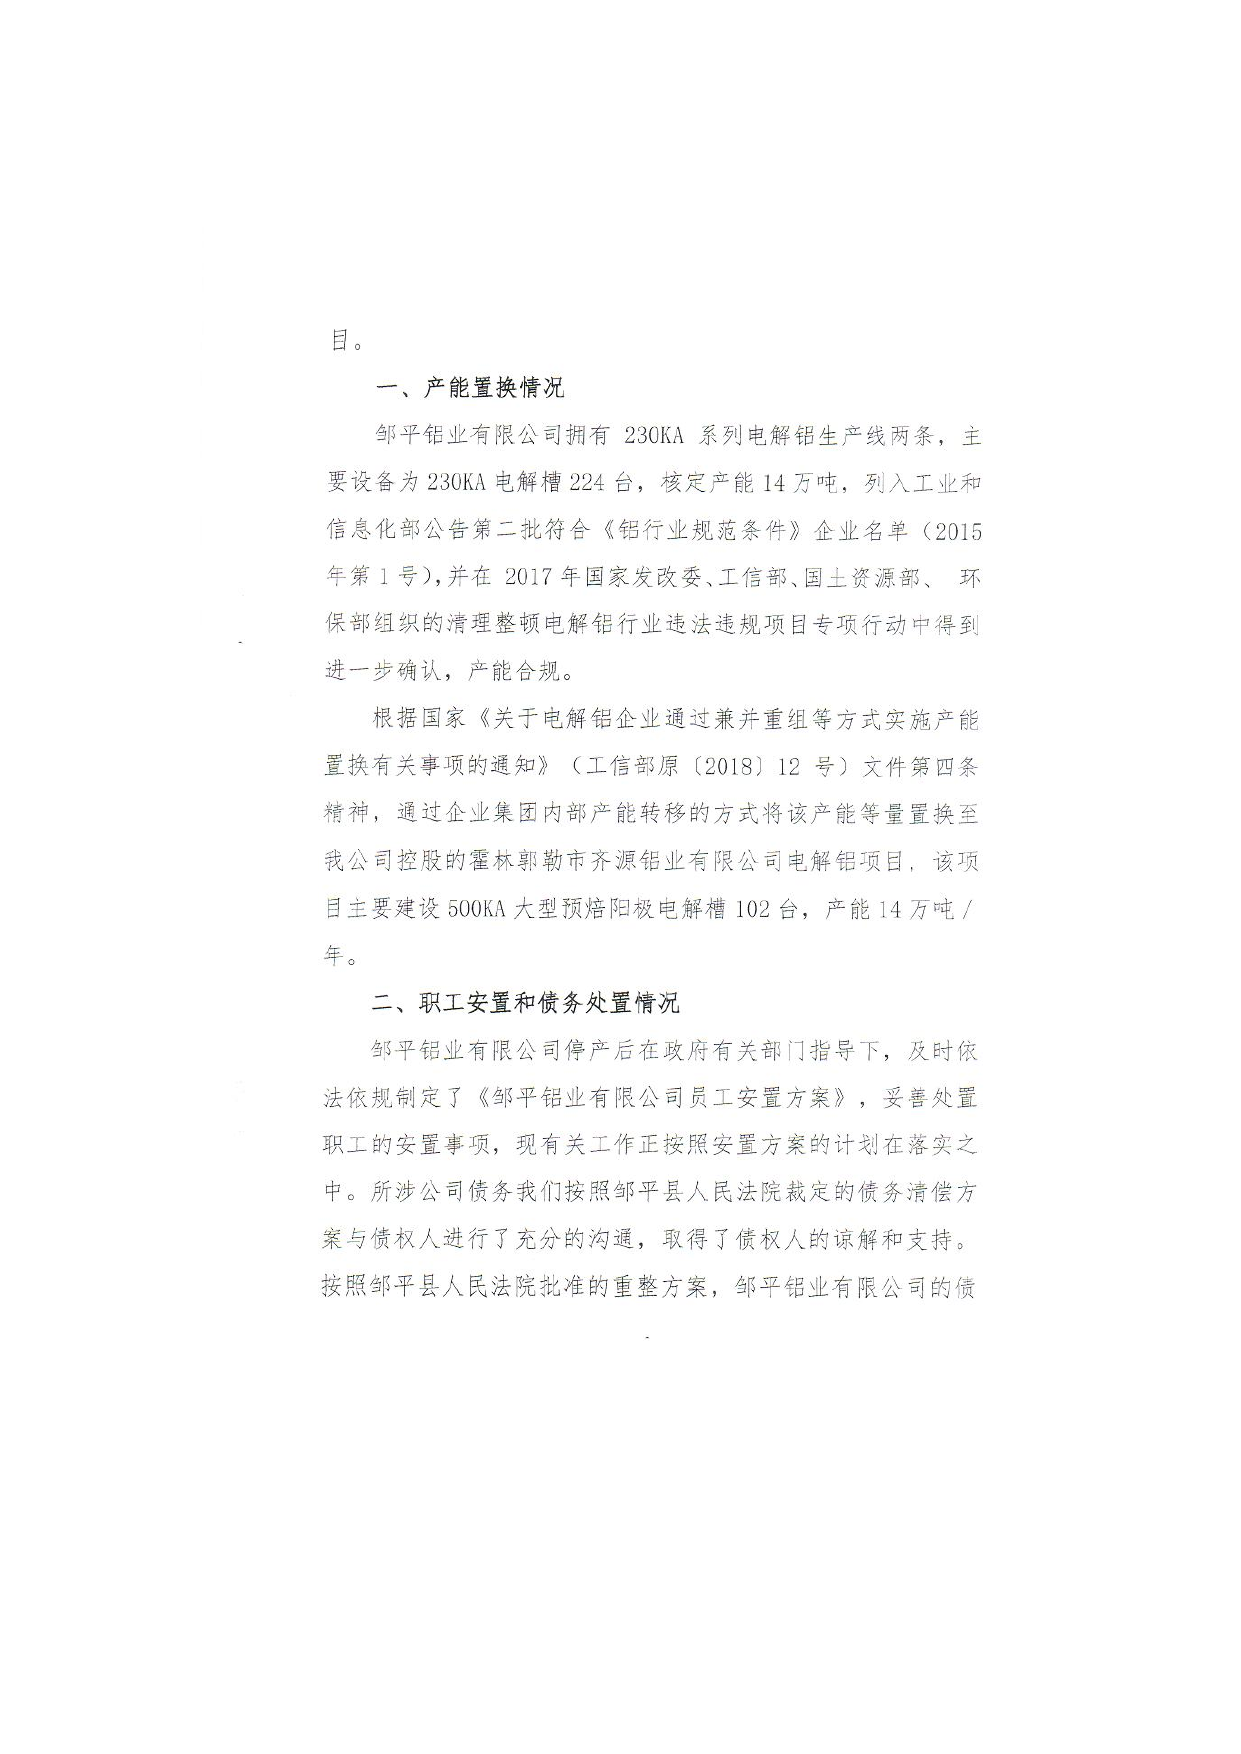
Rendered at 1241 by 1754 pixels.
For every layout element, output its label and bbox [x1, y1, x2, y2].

picture [187, 162, 1109, 1355]
